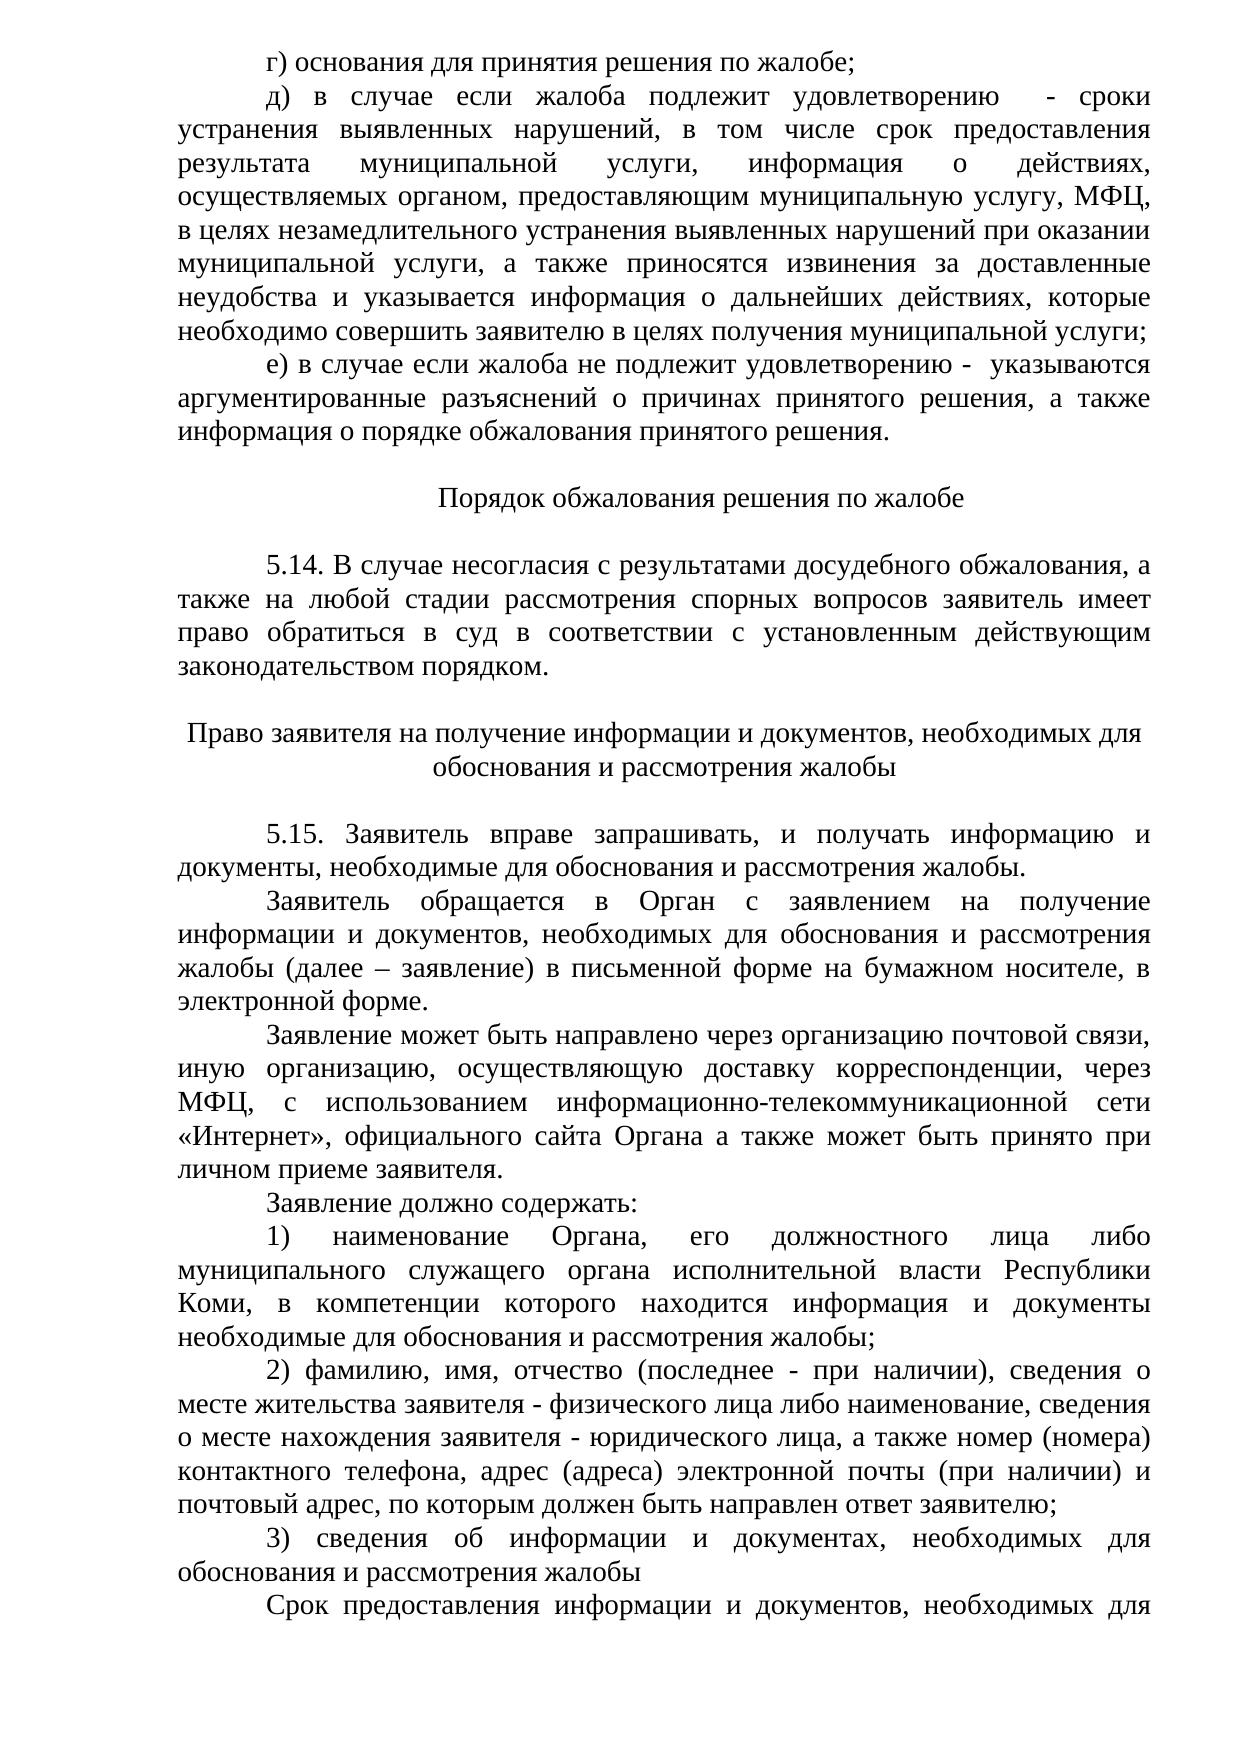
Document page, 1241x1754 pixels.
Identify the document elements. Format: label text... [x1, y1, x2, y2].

text 5.15. Заявитель вправе запрашивать, и получать информацию и документы, необходимые для обоснования и рассмотрения жалобы. [177, 816, 1152, 883]
text 1) наименование Органа, его должностного лица либо муниципального служащего органа исполнительной власти Республики Коми, в компетенции которого находится информация и документы необходимые для обоснования и рассмотрения жалобы; [177, 1218, 1152, 1352]
text г) основания для принятия решения по жалобе; [177, 44, 1152, 78]
text 2) фамилию, имя, отчество (последнее - при наличии), сведения о месте жительства заявителя - физического лица либо наименование, сведения о месте нахождения заявителя - юридического лица, а также номер (номера) контактного телефона, адрес (адреса) электронной почты (при наличии) и почтовый адрес, по которым должен быть направлен ответ заявителю; [177, 1352, 1152, 1520]
text д) в случае если жалоба подлежит удовлетворению - сроки устранения выявленных нарушений, в том числе срок предоставления результата муниципальной услуги, информация о действиях, осуществляемых органом, предоставляющим муниципальную услугу, МФЦ, в целях незамедлительного устранения выявленных нарушений при оказании муниципальной услуги, а также приносятся извинения за доставленные неудобства и указывается информация о дальнейших действиях, которые необходимо совершить заявителю в целях получения муниципальной услуги; [177, 78, 1152, 346]
text Право заявителя на получение информации и документов, необходимых для обоснования и рассмотрения жалобы [177, 715, 1152, 782]
text Заявление может быть направлено через организацию почтовой связи, иную организацию, осуществляющую доставку корреспонденции, через МФЦ, с использованием информационно-телекоммуникационной сети «Интернет», официального сайта Органа а также может быть принято при личном приеме заявителя. [177, 1017, 1152, 1185]
text 3) сведения об информации и документах, необходимых для обоснования и рассмотрения жалобы [177, 1520, 1152, 1587]
text Заявитель обращается в Орган с заявлением на получение информации и документов, необходимых для обоснования и рассмотрения жалобы (далее – заявление) в письменной форме на бумажном носителе, в электронной форме. [177, 883, 1152, 1017]
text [177, 1587, 1152, 1621]
text 5.14. В случае несогласия с результатами досудебного обжалования, а также на любой стадии рассмотрения спорных вопросов заявитель имеет право обратиться в суд в соответствии с установленным действующим законодательством порядком. [177, 547, 1152, 682]
text Заявление должно содержать: [177, 1185, 1152, 1218]
text е) в случае если жалоба не подлежит удовлетворению - указываются аргументированные разъяснений о причинах принятого решения, а также информация о порядке обжалования принятого решения. [177, 346, 1152, 447]
text Порядок обжалования решения по жалобе [177, 480, 1152, 514]
